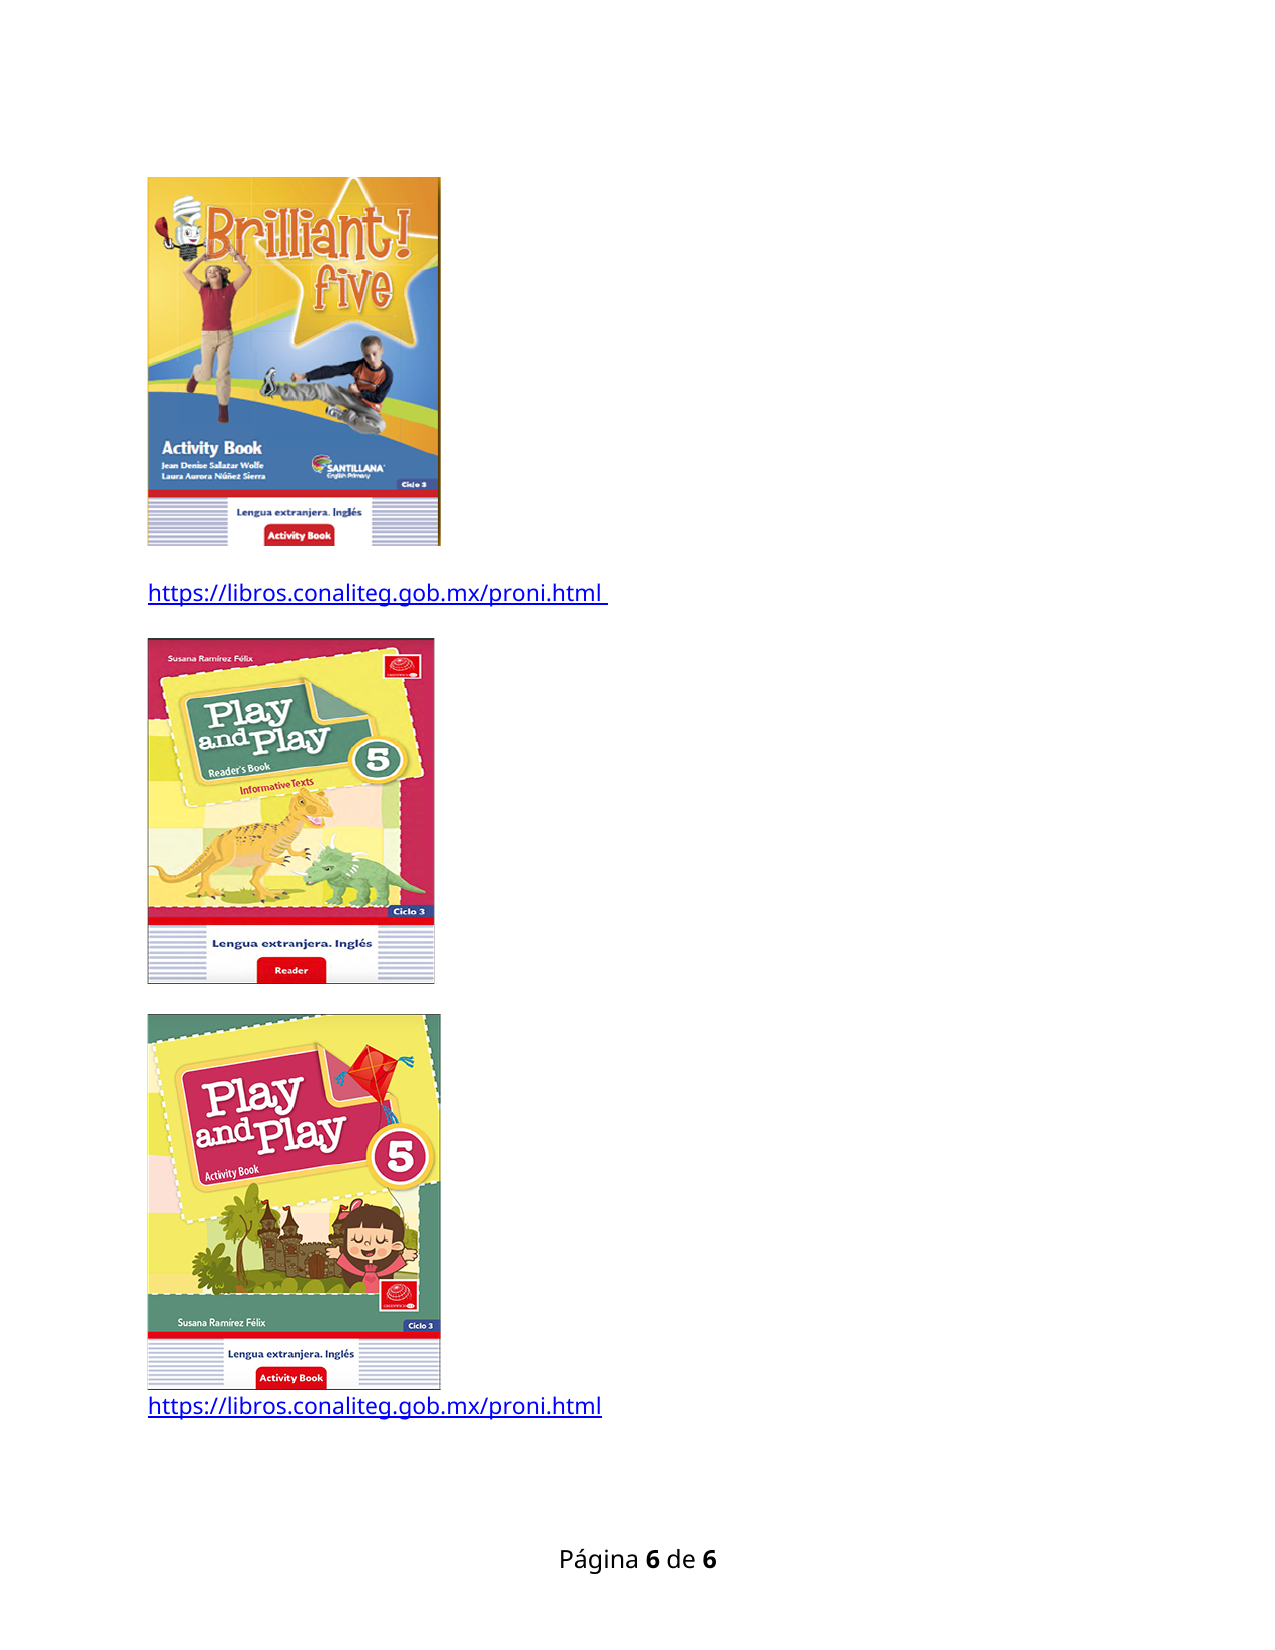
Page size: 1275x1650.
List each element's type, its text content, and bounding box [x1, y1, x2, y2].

picture [147, 1014, 441, 1390]
text https://libros.conaliteg.gob.mx/proni.html [148, 576, 1127, 608]
picture [147, 638, 435, 984]
text https://libros.conaliteg.gob.mx/proni.html [148, 1390, 1127, 1421]
picture [147, 177, 441, 546]
